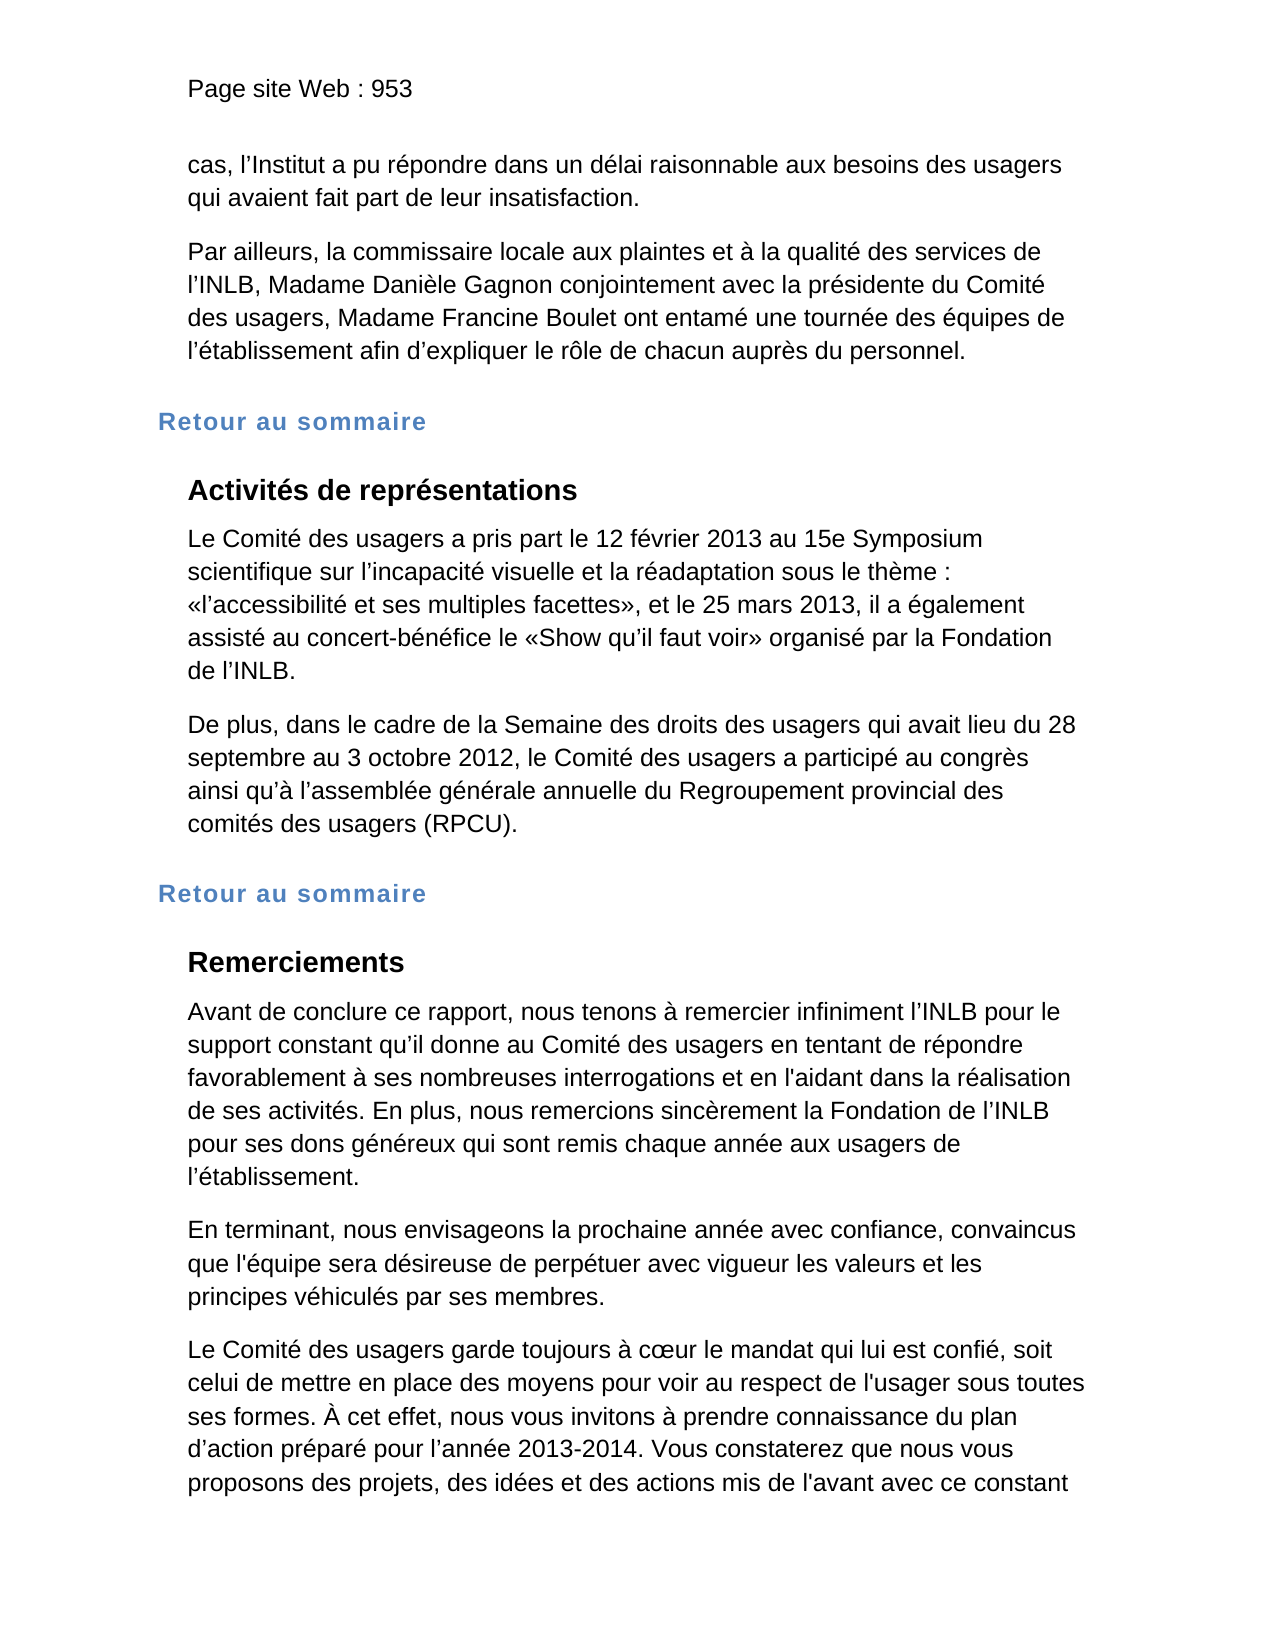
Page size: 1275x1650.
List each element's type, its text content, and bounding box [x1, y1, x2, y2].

text Le Comité des usagers a pris part le 12 février 2013 au 15e Symposium scientifique sur l’incapacité visuelle et la réadaptation sous le thème : «l’accessibilité et ses multiples facettes», et le 25 mars 2013, il a également assisté au concert-bénéfice le «Show qu’il faut voir» organisé par la Fondation de l’INLB. [187, 524, 1087, 684]
text En terminant, nous envisageons la prochaine année avec confiance, convaincus que l'équipe sera désireuse de perpétuer avec vigueur les valeurs et les principes véhiculés par ses membres. [187, 1216, 1087, 1310]
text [187, 1335, 1087, 1496]
text Avant de conclure ce rapport, nous tenons à remercier infiniment l’INLB pour le support constant qu’il donne au Comité des usagers en tentant de répondre favorablement à ses nombreuses interrogations et en l'aidant dans la réalisation de ses activités. En plus, nous remercions sincèrement la Fondation de l’INLB pour ses dons généreux qui sont remis chaque année aux usagers de l’établissement. [187, 997, 1087, 1190]
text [187, 150, 1087, 212]
subtitle Remerciements [187, 946, 1087, 979]
subtitle Retour au sommaire [158, 406, 1087, 435]
text De plus, dans le cadre de la Semaine des droits des usagers qui avait lieu du 28 septembre au 3 octobre 2012, le Comité des usagers a participé au congrès ainsi qu’à l’assemblée générale annuelle du Regroupement provincial des comités des usagers (RPCU). [187, 710, 1087, 837]
subtitle Activités de représentations [187, 473, 1087, 506]
text Par ailleurs, la commissaire locale aux plaintes et à la qualité des services de l’INLB, Madame Danièle Gagnon conjointement avec la présidente du Comité des usagers, Madame Francine Boulet ont entamé une tournée des équipes de l’établissement afin d’expliquer le rôle de chacun auprès du personnel. [187, 237, 1087, 365]
subtitle Retour au sommaire [158, 879, 1087, 908]
